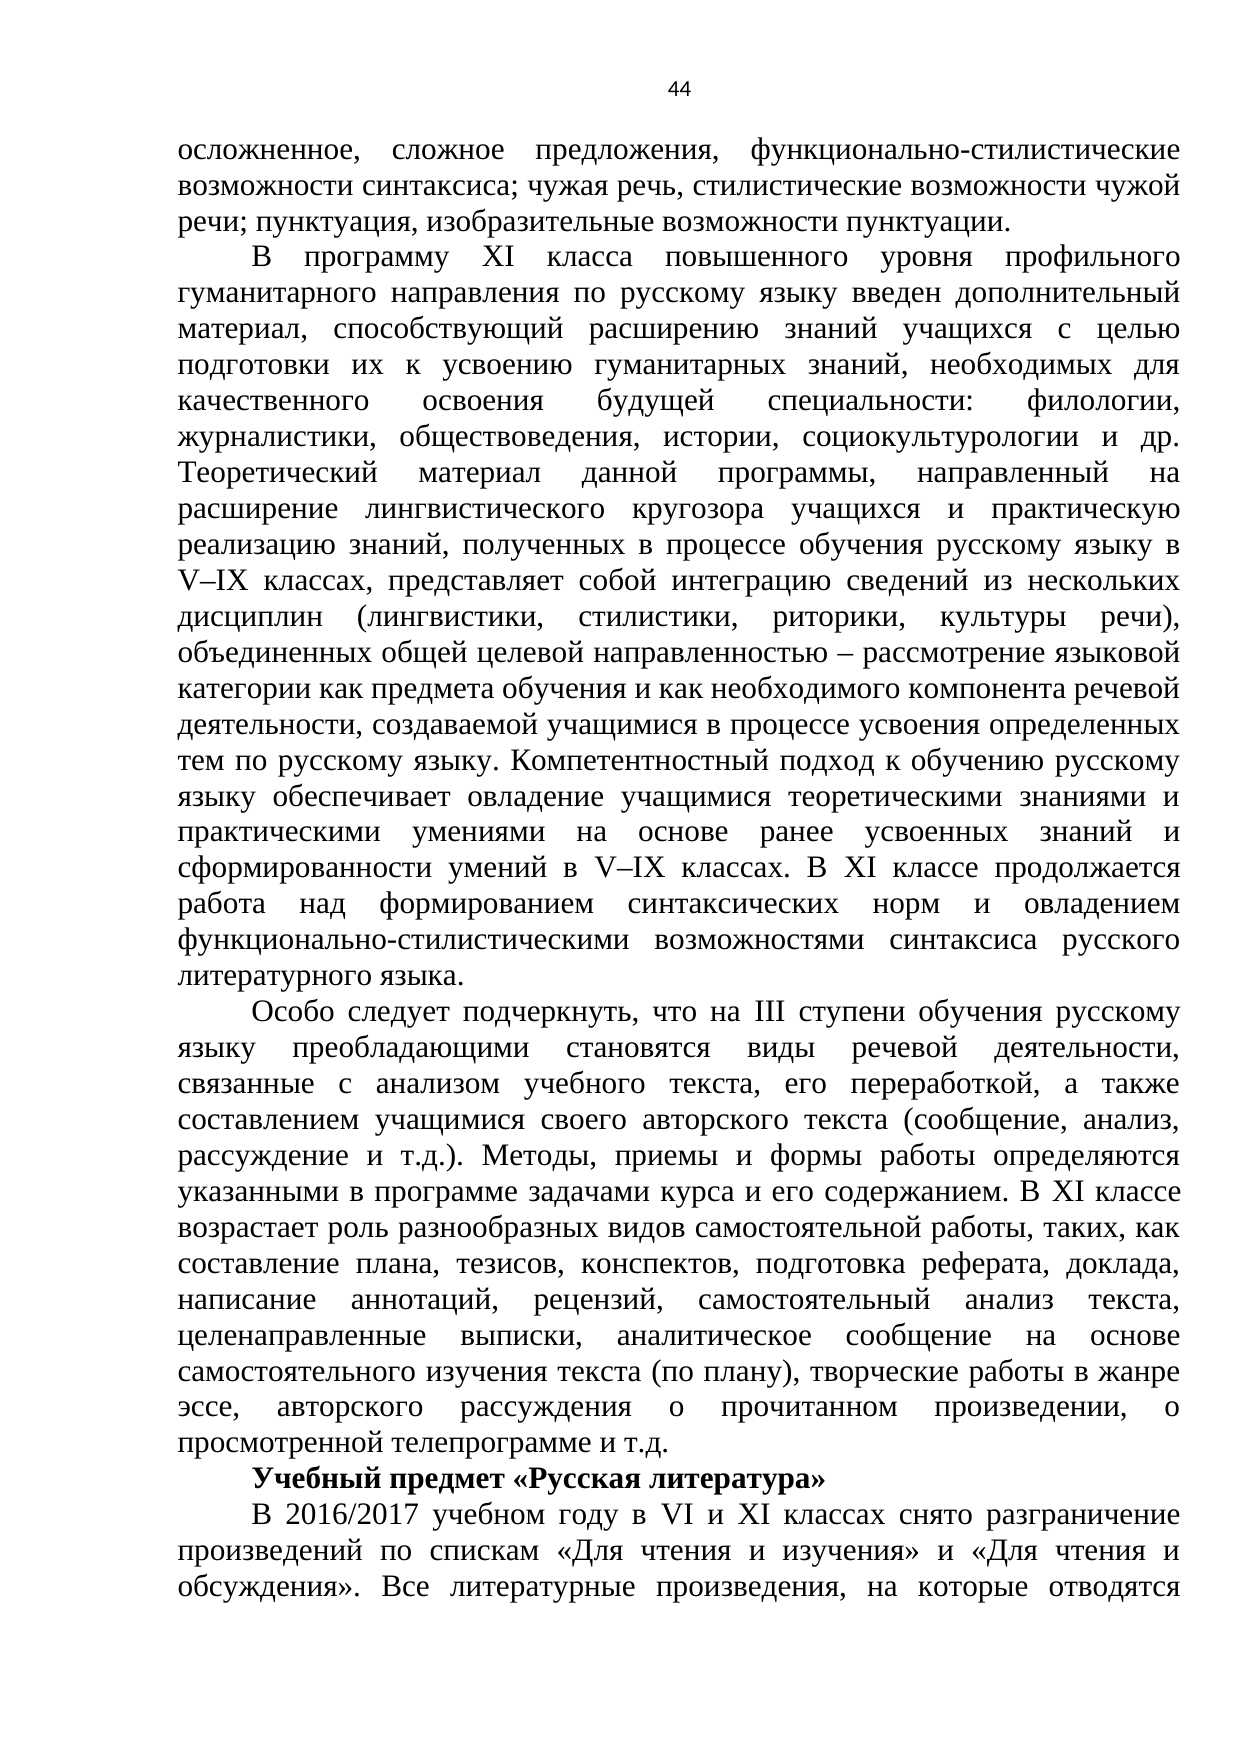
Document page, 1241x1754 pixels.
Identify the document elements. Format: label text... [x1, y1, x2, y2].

text Учебный предмет «Русская литература» [177, 1459, 1181, 1496]
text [177, 1496, 1181, 1603]
text В программу XI класса повышенного уровня профильного гуманитарного направления по русскому языку введен дополнительный материал, способствующий расширению знаний учащихся с целью подготовки их к усвоению гуманитарных знаний, необходимых для качественного освоения будущей специальности: филологии, журналистики, обществоведения, истории, социокультурологии и др. Теоретический материал данной программы, направленный на расширение лингвистического кругозора учащихся и практическую реализацию знаний, полученных в процессе обучения русскому языку в V–IX классах, представляет собой интеграцию сведений из нескольких дисциплин (лингвистики, стилистики, риторики, культуры речи), объединенных общей целевой направленностью – рассмотрение языковой категории как предмета обучения и как необходимого компонента речевой деятельности, создаваемой учащимися в процессе усвоения определенных тем по русскому языку. Компетентностный подход к обучению русскому языку обеспечивает овладение учащимися теоретическими знаниями и практическими умениями на основе ранее усвоенных знаний и сформированности умений в V–IX классах. В XI классе продолжается работа над формированием синтаксических норм и овладением функционально-стилистическими возможностями синтаксиса русского литературного языка. [177, 238, 1181, 992]
text Особо следует подчеркнуть, что на III ступени обучения русскому языку преобладающими становятся виды речевой деятельности, связанные с анализом учебного текста, его переработкой, а также составлением учащимися своего авторского текста (сообщение, анализ, рассуждение и т.д.). Методы, приемы и формы работы определяются указанными в программе задачами курса и его содержанием. В XI классе возрастает роль разнообразных видов самостоятельной работы, таких, как составление плана, тезисов, конспектов, подготовка реферата, доклада, написание аннотаций, рецензий, самостоятельный анализ текста, целенаправленные выписки, аналитическое сообщение на основе самостоятельного изучения текста (по плану), творческие работы в жанре эссе, авторского рассуждения о прочитанном произведении, о просмотренной телепрограмме и т.д. [177, 992, 1181, 1459]
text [177, 130, 1181, 238]
